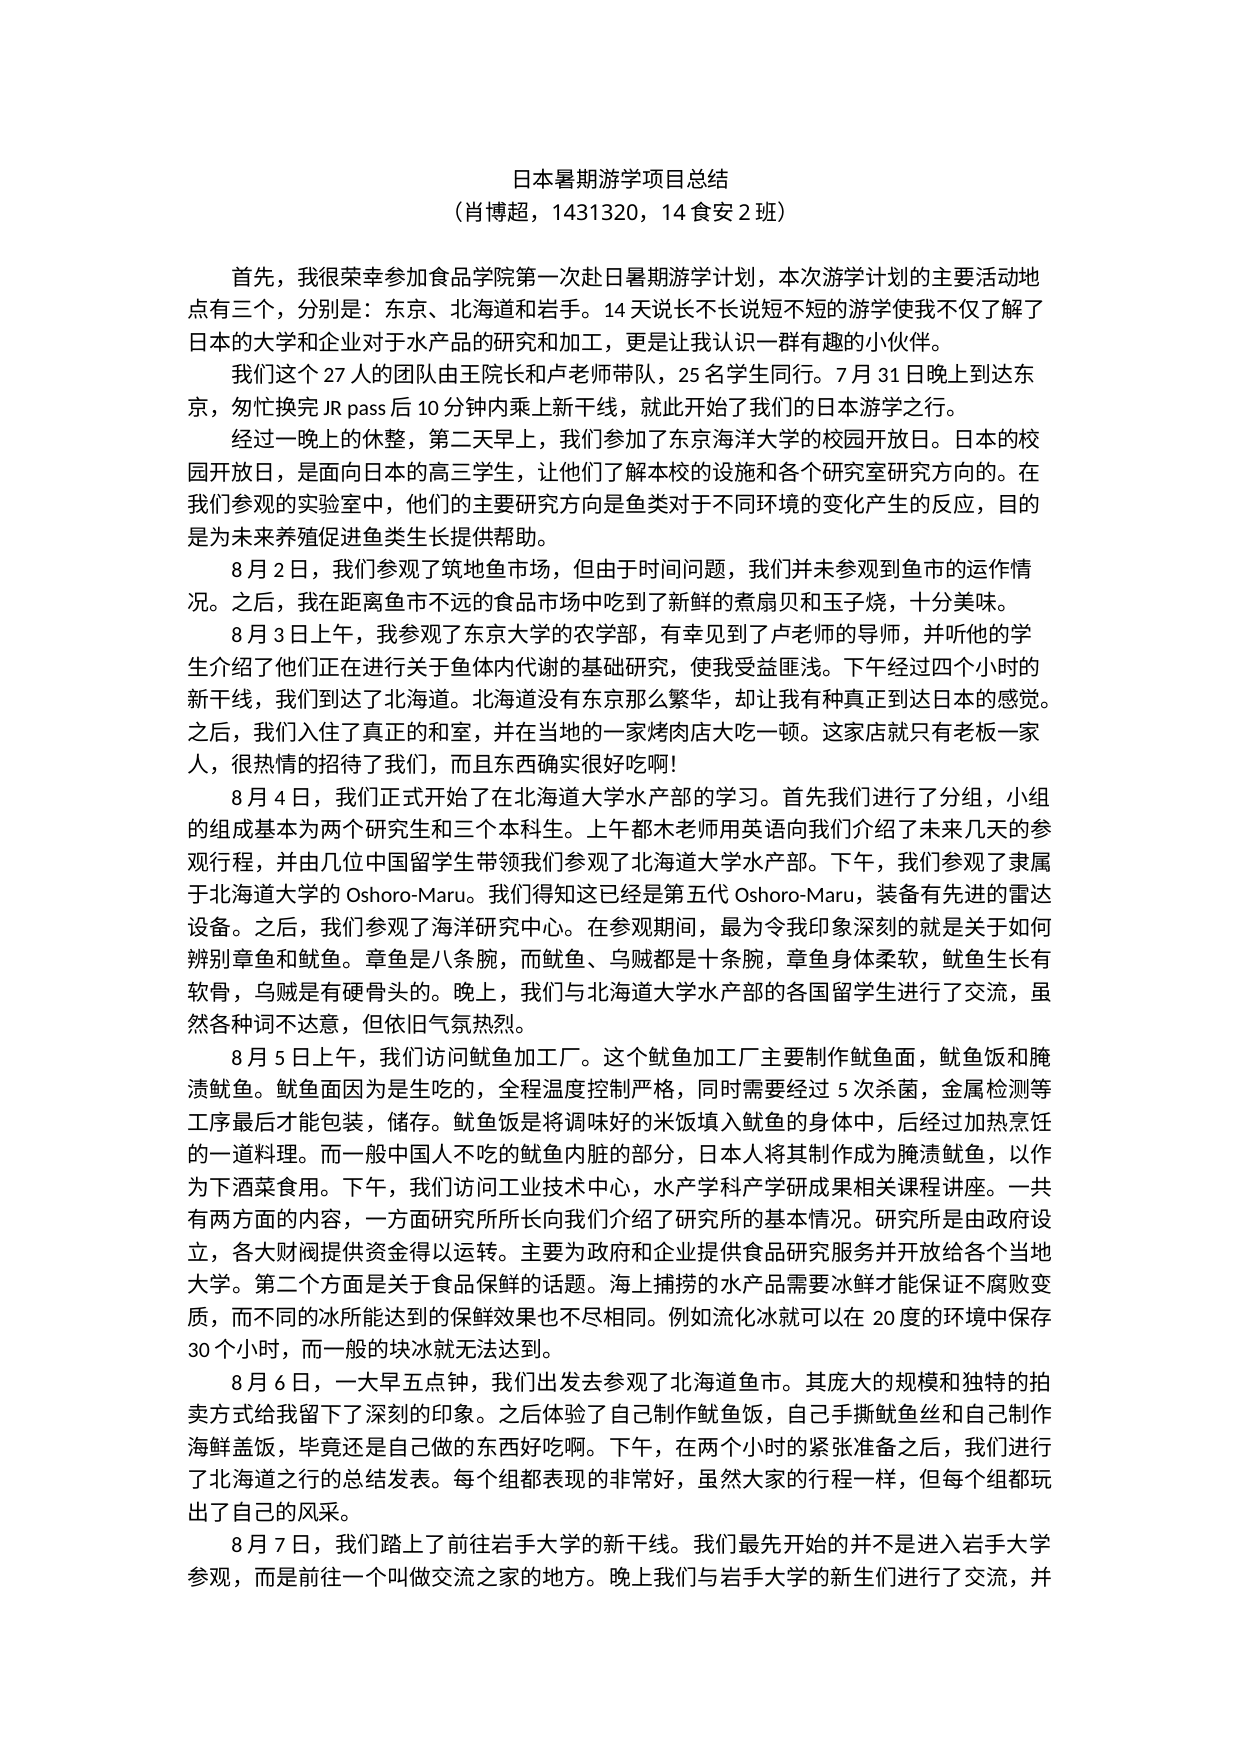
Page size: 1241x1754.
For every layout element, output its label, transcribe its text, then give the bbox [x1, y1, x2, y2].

text 经过一晚上的休整，第二天早上，我们参加了东京海洋大学的校园开放日。日本的校园开放日，是面向日本的高三学生，让他们了解本校的设施和各个研究室研究方向的。在我们参观的实验室中，他们的主要研究方向是鱼类对于不同环境的变化产生的反应，目的是为未来养殖促进鱼类生长提供帮助。 [187, 422, 1053, 552]
text 8月5日上午，我们访问鱿鱼加工厂。这个鱿鱼加工厂主要制作鱿鱼面，鱿鱼饭和腌渍鱿鱼。鱿鱼面因为是生吃的，全程温度控制严格，同时需要经过5次杀菌，金属检测等工序最后才能包装，储存。鱿鱼饭是将调味好的米饭填入鱿鱼的身体中，后经过加热烹饪的一道料理。而一般中国人不吃的鱿鱼内脏的部分，日本人将其制作成为腌渍鱿鱼，以作为下酒菜食用。下午，我们访问工业技术中心，水产学科产学研成果相关课程讲座。一共有两方面的内容，一方面研究所所长向我们介绍了研究所的基本情况。研究所是由政府设立，各大财阀提供资金得以运转。主要为政府和企业提供食品研究服务并开放给各个当地大学。第二个方面是关于食品保鲜的话题。海上捕捞的水产品需要冰鲜才能保证不腐败变质，而不同的冰所能达到的保鲜效果也不尽相同。例如流化冰就可以在20度的环境中保存30个小时，而一般的块冰就无法达到。 [187, 1039, 1053, 1364]
text 8月2日，我们参观了筑地鱼市场，但由于时间问题，我们并未参观到鱼市的运作情况。之后，我在距离鱼市不远的食品市场中吃到了新鲜的煮扇贝和玉子烧，十分美味。 [187, 552, 1053, 617]
text 首先，我很荣幸参加食品学院第一次赴日暑期游学计划，本次游学计划的主要活动地点有三个，分别是：东京、北海道和岩手。14天说长不长说短不短的游学使我不仅了解了日本的大学和企业对于水产品的研究和加工，更是让我认识一群有趣的小伙伴。 [187, 259, 1053, 357]
text 8月6日，一大早五点钟，我们出发去参观了北海道鱼市。其庞大的规模和独特的拍卖方式给我留下了深刻的印象。之后体验了自己制作鱿鱼饭，自己手撕鱿鱼丝和自己制作海鲜盖饭，毕竟还是自己做的东西好吃啊。下午，在两个小时的紧张准备之后，我们进行了北海道之行的总结发表。每个组都表现的非常好，虽然大家的行程一样，但每个组都玩出了自己的风采。 [187, 1364, 1053, 1527]
text 8月3日上午，我参观了东京大学的农学部，有幸见到了卢老师的导师，并听他的学生介绍了他们正在进行关于鱼体内代谢的基础研究，使我受益匪浅。下午经过四个小时的新干线，我们到达了北海道。北海道没有东京那么繁华，却让我有种真正到达日本的感觉。之后，我们入住了真正的和室，并在当地的一家烤肉店大吃一顿。这家店就只有老板一家人，很热情的招待了我们，而且东西确实很好吃啊！ [187, 617, 1053, 779]
text 日本暑期游学项目总结 [187, 162, 1053, 194]
text （肖博超，1431320，14食安2班） [187, 194, 1053, 227]
text 我们这个27人的团队由王院长和卢老师带队，25名学生同行。7月31日晚上到达东京，匆忙换完JR pass后10分钟内乘上新干线，就此开始了我们的日本游学之行。 [187, 357, 1053, 422]
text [187, 1527, 1053, 1592]
text 8月4日，我们正式开始了在北海道大学水产部的学习。首先我们进行了分组，小组的组成基本为两个研究生和三个本科生。上午都木老师用英语向我们介绍了未来几天的参观行程，并由几位中国留学生带领我们参观了北海道大学水产部。下午，我们参观了隶属于北海道大学的Oshoro-Maru。我们得知这已经是第五代Oshoro-Maru，装备有先进的雷达设备。之后，我们参观了海洋研究中心。在参观期间，最为令我印象深刻的就是关于如何辨别章鱼和鱿鱼。章鱼是八条腕，而鱿鱼、乌贼都是十条腕，章鱼身体柔软，鱿鱼生长有软骨，乌贼是有硬骨头的。晚上，我们与北海道大学水产部的各国留学生进行了交流，虽然各种词不达意，但依旧气氛热烈。 [187, 779, 1053, 1039]
